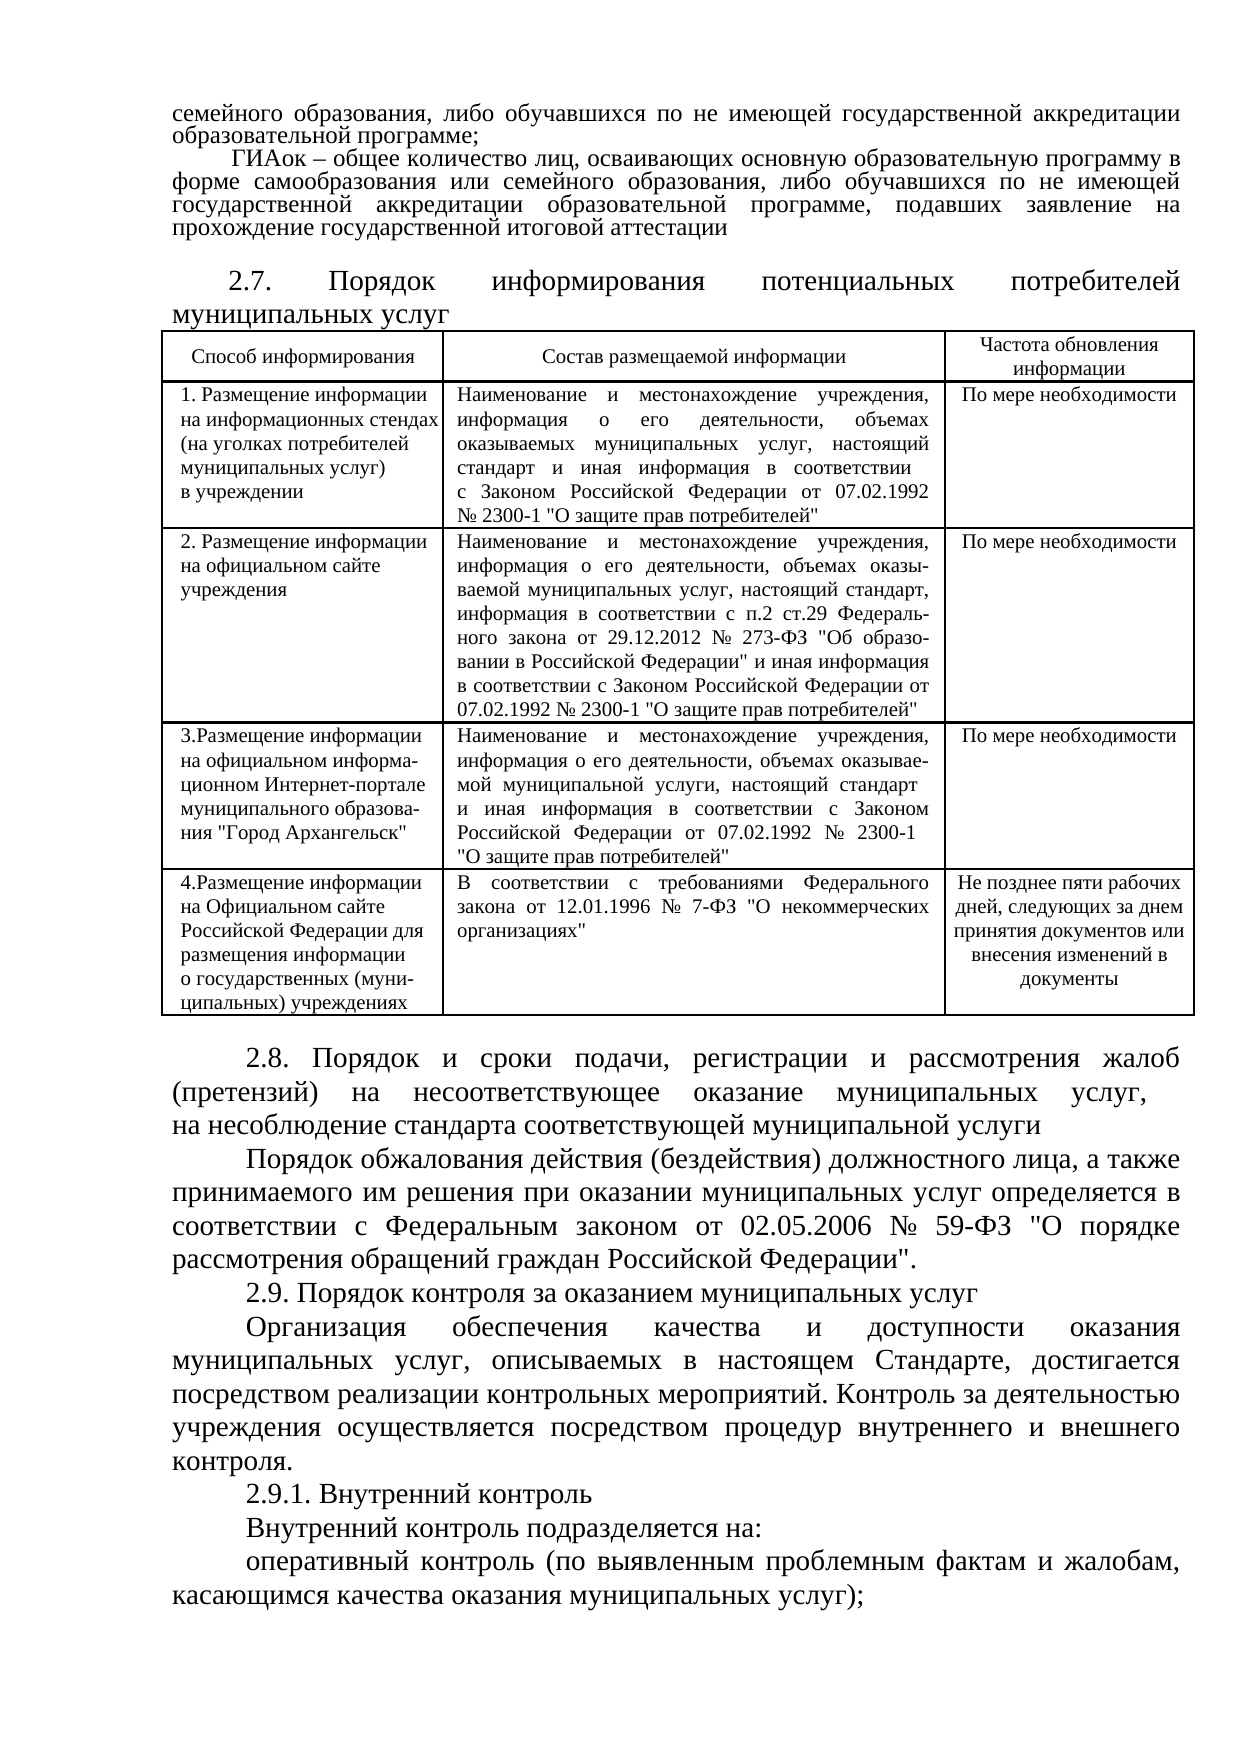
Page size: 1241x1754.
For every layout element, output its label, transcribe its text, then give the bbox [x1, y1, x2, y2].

table_header Частота обновления информации [946, 332, 1193, 380]
table_cell Не позднее пяти рабочих дней, следующих за днем принятия документов или внесения изменений в документы [946, 870, 1193, 1014]
text 2.8. Порядок и сроки подачи, регистрации и рассмотрения жалоб (претензий) на несоответствующее оказание муниципальных услуг, на несоблюдение стандарта соответствующей муниципальной услуги [172, 1040, 1181, 1141]
text Организация обеспечения качества и доступности оказания муниципальных услуг, описываемых в настоящем Стандарте, достигается посредством реализации контрольных мероприятий. Контроль за деятельностью учреждения осуществляется посредством процедур внутреннего и внешнего контроля. [172, 1309, 1181, 1476]
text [172, 103, 1181, 148]
table_header Способ информирования [163, 332, 442, 380]
text Порядок обжалования действия (бездействия) должностного лица, а также принимаемого им решения при оказании муниципальных услуг определяется в соответствии с Федеральным законом от 02.05.2006 № 59-ФЗ "О порядке рассмотрения обращений граждан Российской Федерации". [172, 1141, 1181, 1275]
table_cell По мере необходимости [946, 383, 1193, 527]
text оперативный контроль (по выявленным проблемным фактам и жалобам, касающимся качества оказания муниципальных услуг); [172, 1543, 1181, 1611]
table_cell 1. Размещение информации на информационных стендах (на уголках потребителей муниципальных услуг) в учреждении [163, 383, 442, 527]
table_cell Наименование и местонахождение учреждения, информация о его деятельности, объемах оказываемых муниципальных услуг, настоящий стандарт и иная информация в соответствии с Законом Российской Федерации от 07.02.1992 № 2300-1 "О защите прав потребителей" [444, 383, 944, 527]
text 2.9. Порядок контроля за оказанием муниципальных услуг [172, 1275, 1181, 1309]
table_cell По мере необходимости [946, 529, 1193, 721]
table_cell По мере необходимости [946, 724, 1193, 868]
text ГИАок – общее количество лиц, осваивающих основную образовательную программу в форме самообразования или семейного образования, либо обучавшихся по не имеющей государственной аккредитации образовательной программе, подавших заявление на прохождение государственной итоговой аттестации [172, 148, 1181, 240]
table_cell 4.Размещение информации на Официальном сайте Российской Федерации для размещения информации о государственных (муни-ципальных) учреждениях [163, 870, 442, 1014]
text Внутренний контроль подразделяется на: [172, 1510, 1181, 1543]
table_header Состав размещаемой информации [444, 332, 944, 380]
text 2.9.1. Внутренний контроль [172, 1476, 1181, 1510]
table_cell 2. Размещение информации на официальном сайте учреждения [163, 529, 442, 721]
text 2.7. Порядок информирования потенциальных потребителей муниципальных услуг [172, 263, 1181, 330]
table_cell 3.Размещение информации на официальном информа-ционном Интернет-портале муниципального образова-ния "Город Архангельск" [163, 724, 442, 868]
table_cell Наименование и местонахождение учреждения, информация о его деятельности, объемах оказы-ваемой муниципальных услуг, настоящий стандарт, информация в соответствии с п.2 ст.29 Федераль-ного закона от 29.12.2012 № 273-ФЗ "Об образо-вании в Российской Федерации" и иная информация в соответствии с Законом Российской Федерации от 07.02.1992 № 2300-1 "О защите прав потребителей" [444, 529, 944, 721]
table_cell В соответствии с требованиями Федерального закона от 12.01.1996 № 7-ФЗ "О некоммерческих организациях" [444, 870, 944, 1014]
table_cell Наименование и местонахождение учреждения, информация о его деятельности, объемах оказывае-мой муниципальной услуги, настоящий стандарт и иная информация в соответствии с Законом Российской Федерации от 07.02.1992 № 2300-1 "О защите прав потребителей" [444, 724, 944, 868]
